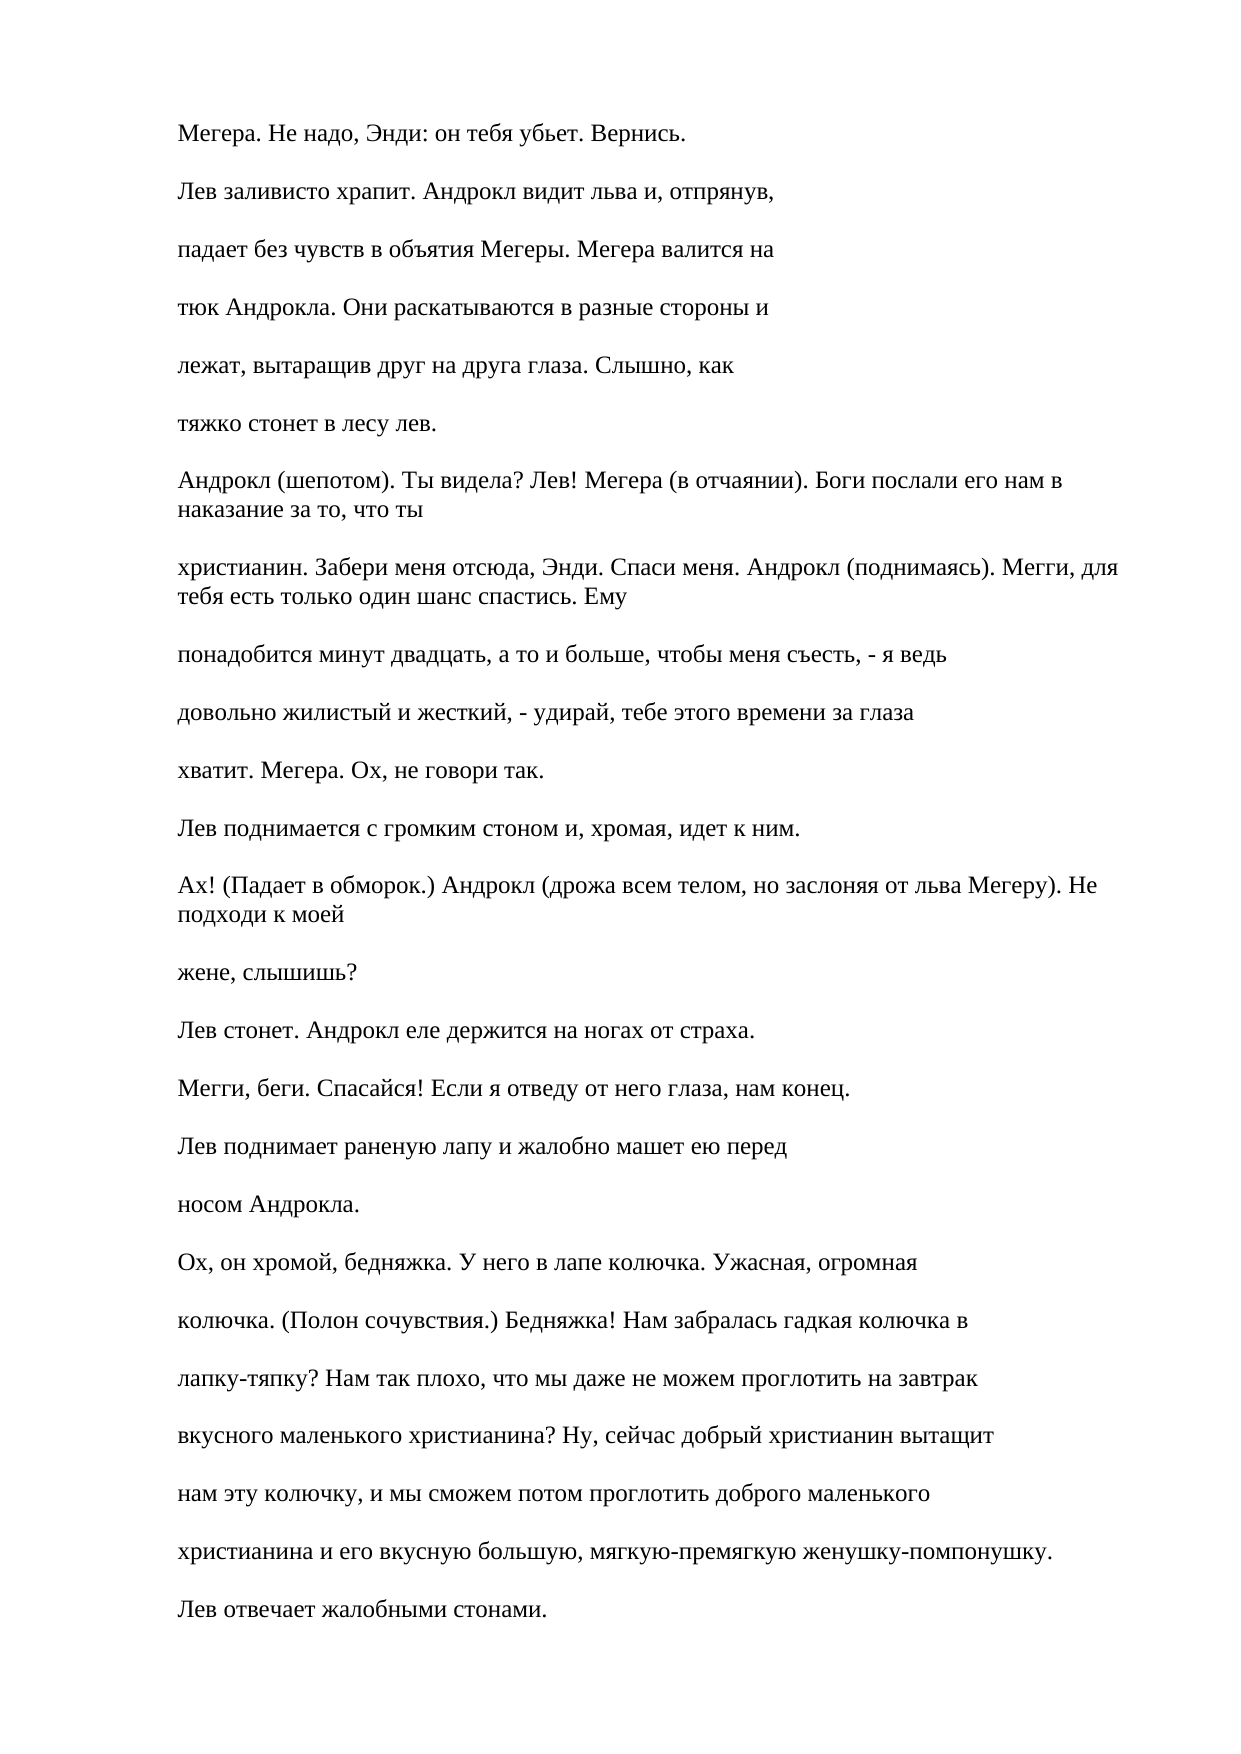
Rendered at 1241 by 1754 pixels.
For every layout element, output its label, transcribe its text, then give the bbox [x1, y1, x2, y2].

text Лев отвечает жалобными стонами. [177, 1594, 1152, 1623]
text вкусного маленького христианина? Ну, сейчас добрый христианин вытащит [177, 1421, 1152, 1449]
text Ох, он хромой, бедняжка. У него в лапе колючка. Ужасная, огромная [177, 1247, 1152, 1276]
text христианин. Забери меня отсюда, Энди. Спаси меня. Андрокл (поднимаясь). Мегги, для тебя есть только один шанс спастись. Ему [177, 552, 1152, 610]
text Лев заливисто храпит. Андрокл видит льва и, отпрянув, [177, 176, 1152, 205]
text Мегера. Не надо, Энди: он тебя убьет. Вернись. [177, 118, 1152, 147]
text хватит. Мегера. Ох, не говори так. [177, 755, 1152, 783]
text Андрокл (шепотом). Ты видела? Лев! Мегера (в отчаянии). Боги послали его нам в наказание за то, что ты [177, 466, 1152, 523]
text Лев поднимает раненую лапу и жалобно машет ею перед [177, 1131, 1152, 1160]
text довольно жилистый и жесткий, - удирай, тебе этого времени за глаза [177, 697, 1152, 726]
text тюк Андрокла. Они раскатываются в разные стороны и [177, 292, 1152, 321]
text лежат, вытаращив друг на друга глаза. Слышно, как [177, 350, 1152, 378]
text Лев поднимается с громким стоном и, хромая, идет к ним. [177, 813, 1152, 841]
text понадобится минут двадцать, а то и больше, чтобы меня съесть, - я ведь [177, 639, 1152, 668]
text колючка. (Полон сочувствия.) Бедняжка! Нам забралась гадкая колючка в [177, 1305, 1152, 1333]
text Ах! (Падает в обморок.) Андрокл (дрожа всем телом, но заслоняя от льва Мегеру). Не подходи к моей [177, 871, 1152, 928]
text лапку-тяпку? Нам так плохо, что мы даже не можем проглотить на завтрак [177, 1363, 1152, 1391]
text носом Андрокла. [177, 1189, 1152, 1218]
text Лев стонет. Андрокл еле держится на ногах от страха. [177, 1015, 1152, 1044]
text падает без чувств в объятия Мегеры. Мегера валится на [177, 234, 1152, 263]
text Мегги, беги. Спасайся! Если я отведу от него глаза, нам конец. [177, 1073, 1152, 1102]
text христианина и его вкусную большую, мягкую-премягкую женушку-помпонушку. [177, 1536, 1152, 1565]
text тяжко стонет в лесу лев. [177, 408, 1152, 436]
text нам эту колючку, и мы сможем потом проглотить доброго маленького [177, 1478, 1152, 1507]
text жене, слышишь? [177, 957, 1152, 986]
